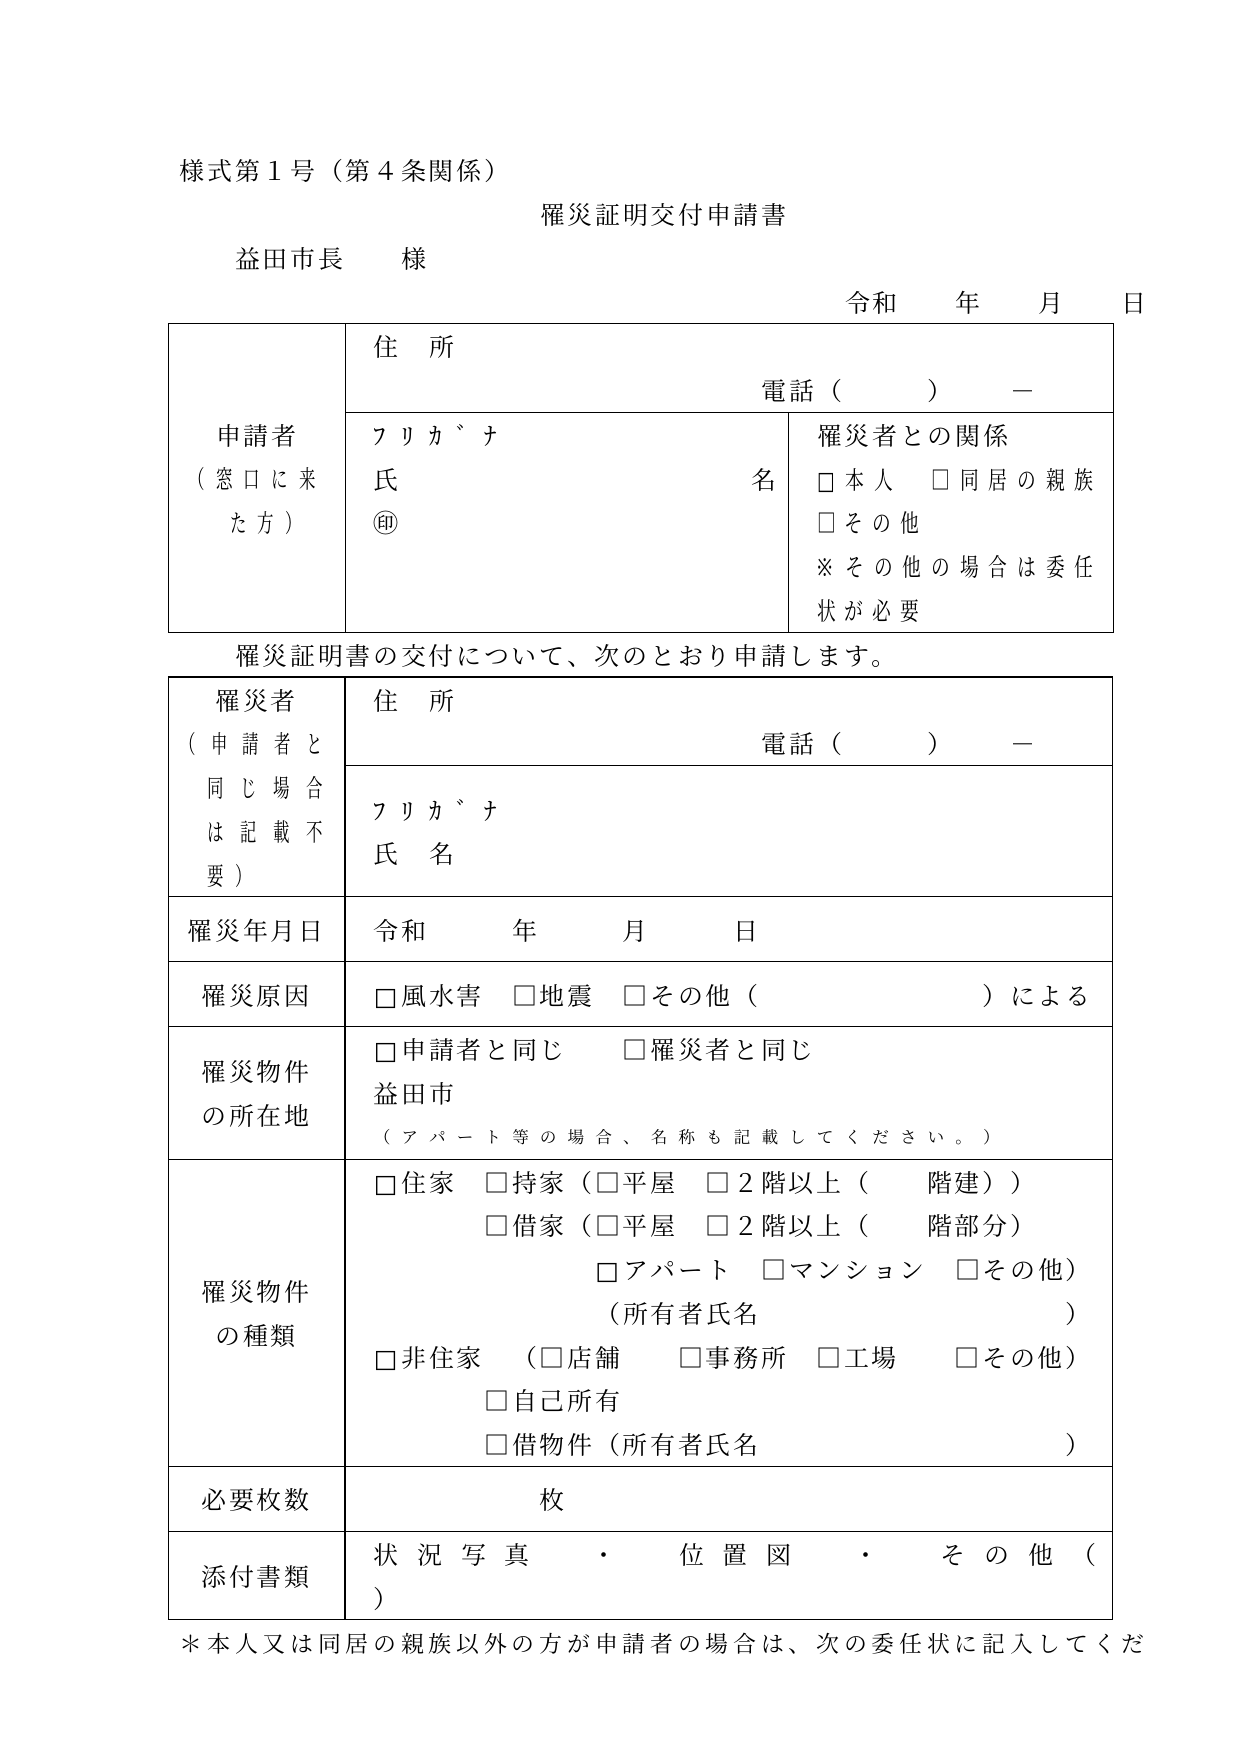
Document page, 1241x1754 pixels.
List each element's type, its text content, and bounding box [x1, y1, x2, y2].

table_cell 状況写真 ・ 位置図 ・ その他（ ） [346, 1532, 1112, 1619]
table_cell □風水害 □地震 □その他（ ）による [346, 962, 1112, 1026]
table_cell □住家 □持家（□平屋 □２階以上（ 階建）） □借家（□平屋 □２階以上（ 階部分） □アパート □マンション □その他） （所有者氏名 ） □非住家 （□店舗 □事務所 □工場 □その他） □自己所有 □借物件（所有者氏名 ） [346, 1160, 1112, 1466]
table_cell 必要枚数 [169, 1467, 344, 1531]
table_cell 罹災者との関係 □本人 □同居の親族 □その他 ※その他の場合は委任状が必要 [789, 413, 1113, 632]
table_cell 罹災物件 の所在地 [169, 1027, 344, 1158]
table_header 住 所 電話（ ） － [346, 678, 1112, 765]
table_cell 添付書類 [169, 1532, 344, 1619]
table_cell 罹災物件 の種類 [169, 1160, 344, 1466]
table_cell 罹災年月日 [169, 897, 344, 961]
text 罹災証明交付申請書 [179, 192, 1149, 236]
table_cell 枚 [346, 1467, 1112, 1531]
text 令和 年 月 日 [179, 279, 1149, 323]
table_header 申請者 （窓口に来た方） [169, 324, 345, 632]
table_cell 罹災原因 [169, 962, 344, 1026]
table_cell 令和 年 月 日 [346, 897, 1112, 961]
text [179, 1620, 1149, 1664]
table_cell □申請者と同じ □罹災者と同じ 益田市 （アパート等の場合、名称も記載してください。） [346, 1027, 1112, 1158]
table_header 罹災者 （申請者と同じ場合は記載不要） [169, 678, 344, 896]
table_header 住 所 電話（ ） － [346, 324, 1113, 412]
table_cell ﾌﾘｶﾞﾅ 氏 名 [346, 766, 1112, 896]
text 様式第１号（第４条関係） [179, 148, 1149, 192]
text 罹災証明書の交付について、次のとおり申請します。 [179, 633, 1149, 676]
text 益田市長 様 [179, 236, 1149, 279]
table_cell ﾌﾘｶﾞﾅ 氏 名 ㊞ [346, 413, 788, 632]
